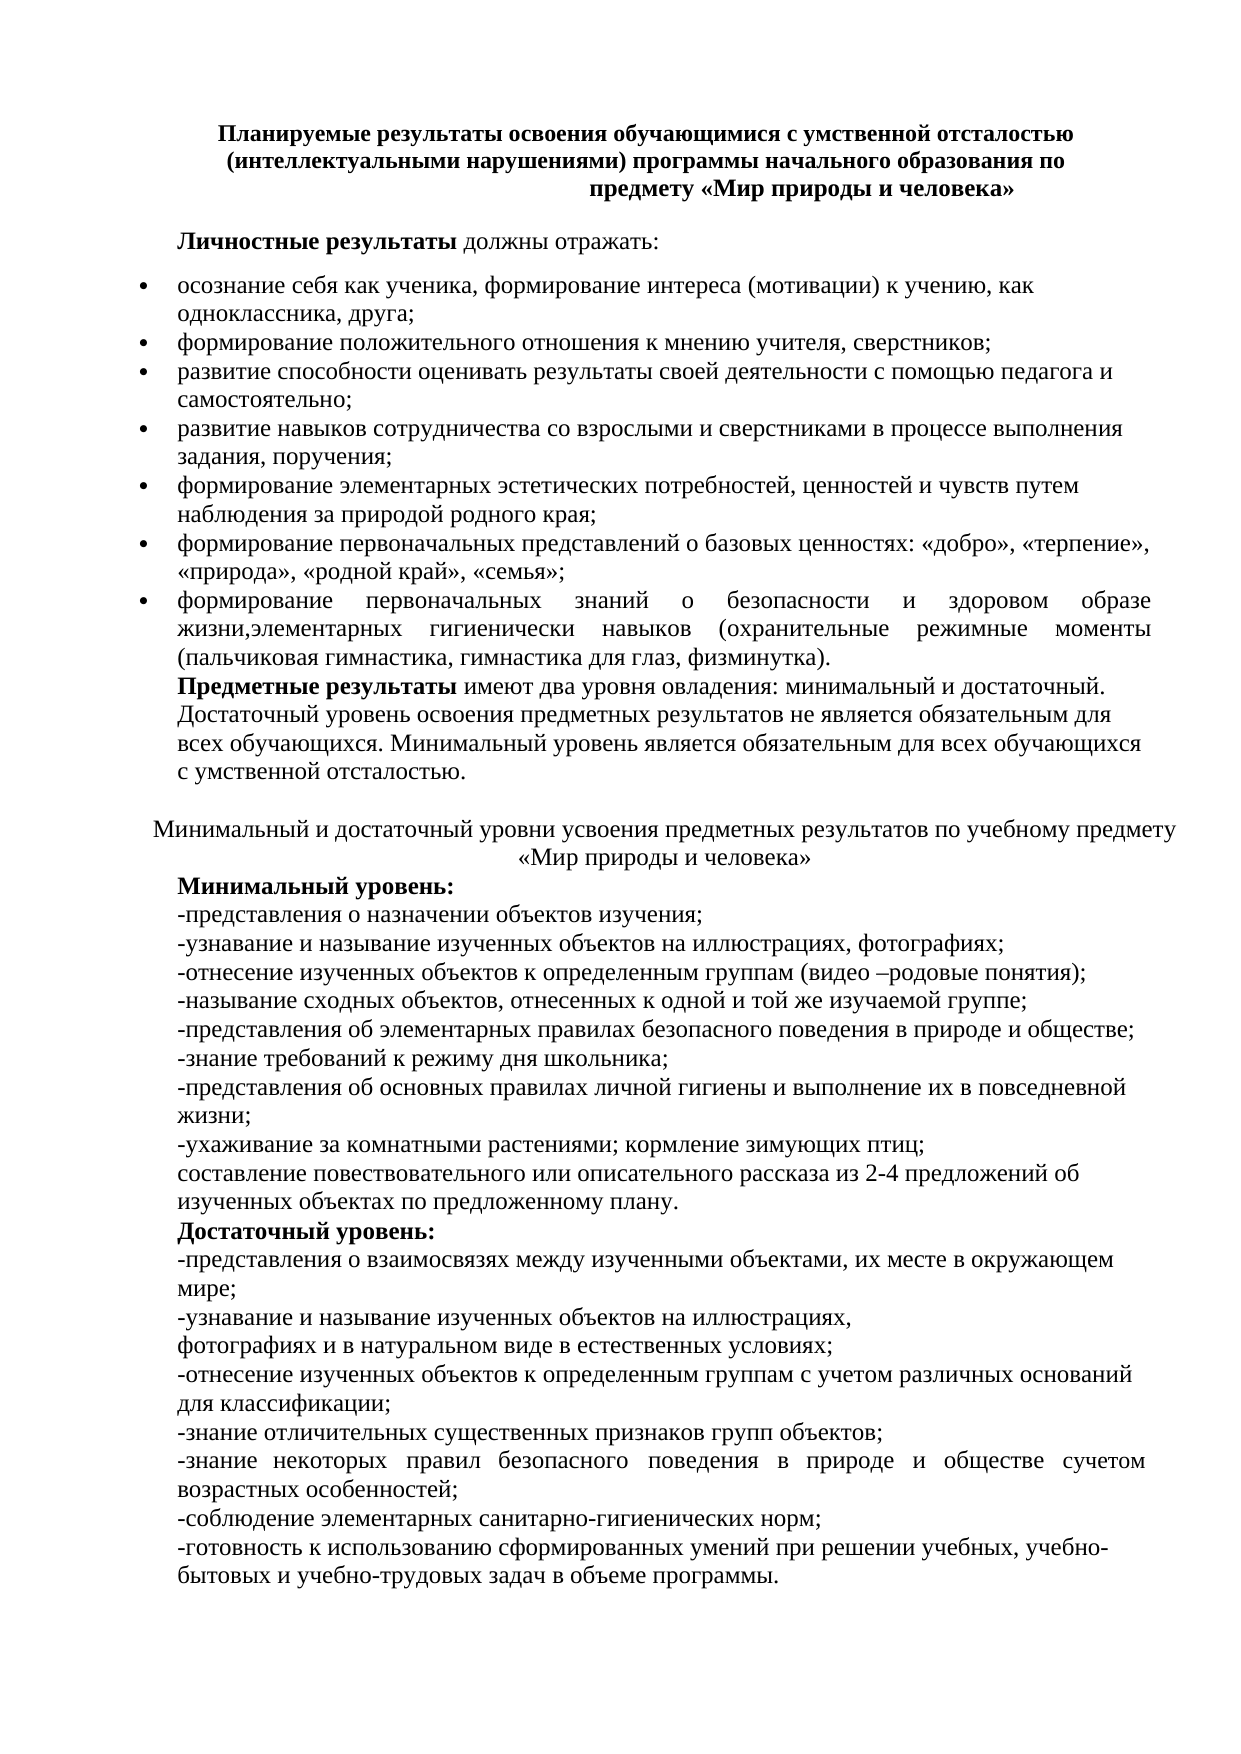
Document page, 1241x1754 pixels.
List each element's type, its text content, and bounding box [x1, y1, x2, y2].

text фотографиях и в натуральном виде в естественных условиях; [177, 1330, 1152, 1359]
list формирование элементарных эстетических потребностей, ценностей и чувств путем наблюдения за природой родного края; [140, 472, 1150, 527]
list развитие навыков сотрудничества со взрослыми и сверстниками в процессе выполнения задания, поручения; [140, 414, 1152, 470]
text -представления о назначении объектов изучения; [177, 900, 1152, 928]
text Минимальный и достаточный уровни усвоения предметных результатов по учебному предмету «Мир природы и человека» [140, 815, 1189, 871]
text -знание требований к режиму дня школьника; [177, 1043, 1152, 1072]
text -знание некоторых правил безопасного поведения в природе и обществе сучетом [177, 1445, 1152, 1474]
text -знание отличительных существенных признаков групп объектов; [177, 1417, 1152, 1445]
list осознание себя как ученика, формирование интереса (мотивации) к учению, как одноклассника, друга; [140, 272, 1152, 327]
list развитие способности оценивать результаты своей деятельности с помощью педагога и самостоятельно; [140, 357, 1150, 413]
text -готовность к использованию сформированных умений при решении учебных, учебно-бытовых и учебно-трудовых задач в объеме программы. [177, 1533, 1152, 1588]
text предмету «Мир природы и человека» [452, 174, 1152, 201]
text Минимальный уровень: [177, 871, 1152, 900]
text мире; [177, 1273, 1152, 1302]
text -соблюдение элементарных санитарно-гигиенических норм; [177, 1503, 1152, 1532]
list формирование первоначальных знаний о безопасности и здоровом образе жизни,элементарных гигиенически навыков (охранительные режимные моменты (пальчиковая гимнастика, гимнастика для глаз, физминутка). [140, 586, 1152, 670]
text -узнавание и называние изученных объектов на иллюстрациях, фотографиях; [177, 928, 1152, 957]
text Планируемые результаты освоения обучающимися с умственной отсталостью (интеллектуальными нарушениями) программы начального образования по [140, 119, 1152, 174]
list формирование положительного отношения к мнению учителя, сверстников; [140, 327, 1152, 356]
list формирование первоначальных представлений о базовых ценностях: «добро», «терпение», «природа», «родной край», «семья»; [140, 529, 1152, 584]
text Личностные результаты должны отражать: [177, 226, 1152, 255]
text жизни; [177, 1101, 1152, 1129]
text -представления о взаимосвязях между изученными объектами, их месте в окружающем [177, 1244, 1152, 1273]
text Предметные результаты имеют два уровня овладения: минимальный и достаточный. Достаточный уровень освоения предметных результатов не является обязательным для всех обучающихся. Минимальный уровень является обязательным для всех обучающихся с умственной отсталостью. [177, 672, 1152, 784]
text Достаточный уровень: [177, 1216, 1152, 1244]
text -представления об основных правилах личной гигиены и выполнение их в повседневной [177, 1072, 1152, 1101]
text составление повествовательного или описательного рассказа из 2-4 предложений об изученных объектах по предложенному плану. [177, 1159, 1152, 1215]
text для классификации; [177, 1388, 1152, 1417]
text -отнесение изученных объектов к определенным группам (видео –родовые понятия); [177, 957, 1152, 986]
text -ухаживание за комнатными растениями; кормление зимующих птиц; [177, 1129, 1152, 1158]
text возрастных особенностей; [177, 1474, 1152, 1503]
text -представления об элементарных правилах безопасного поведения в природе и обществе; [177, 1014, 1152, 1043]
text -отнесение изученных объектов к определенным группам с учетом различных оснований [177, 1359, 1152, 1388]
text -узнавание и называние изученных объектов на иллюстрациях, [177, 1302, 1152, 1330]
text -называние сходных объектов, отнесенных к одной и той же изучаемой группе; [177, 986, 1152, 1014]
